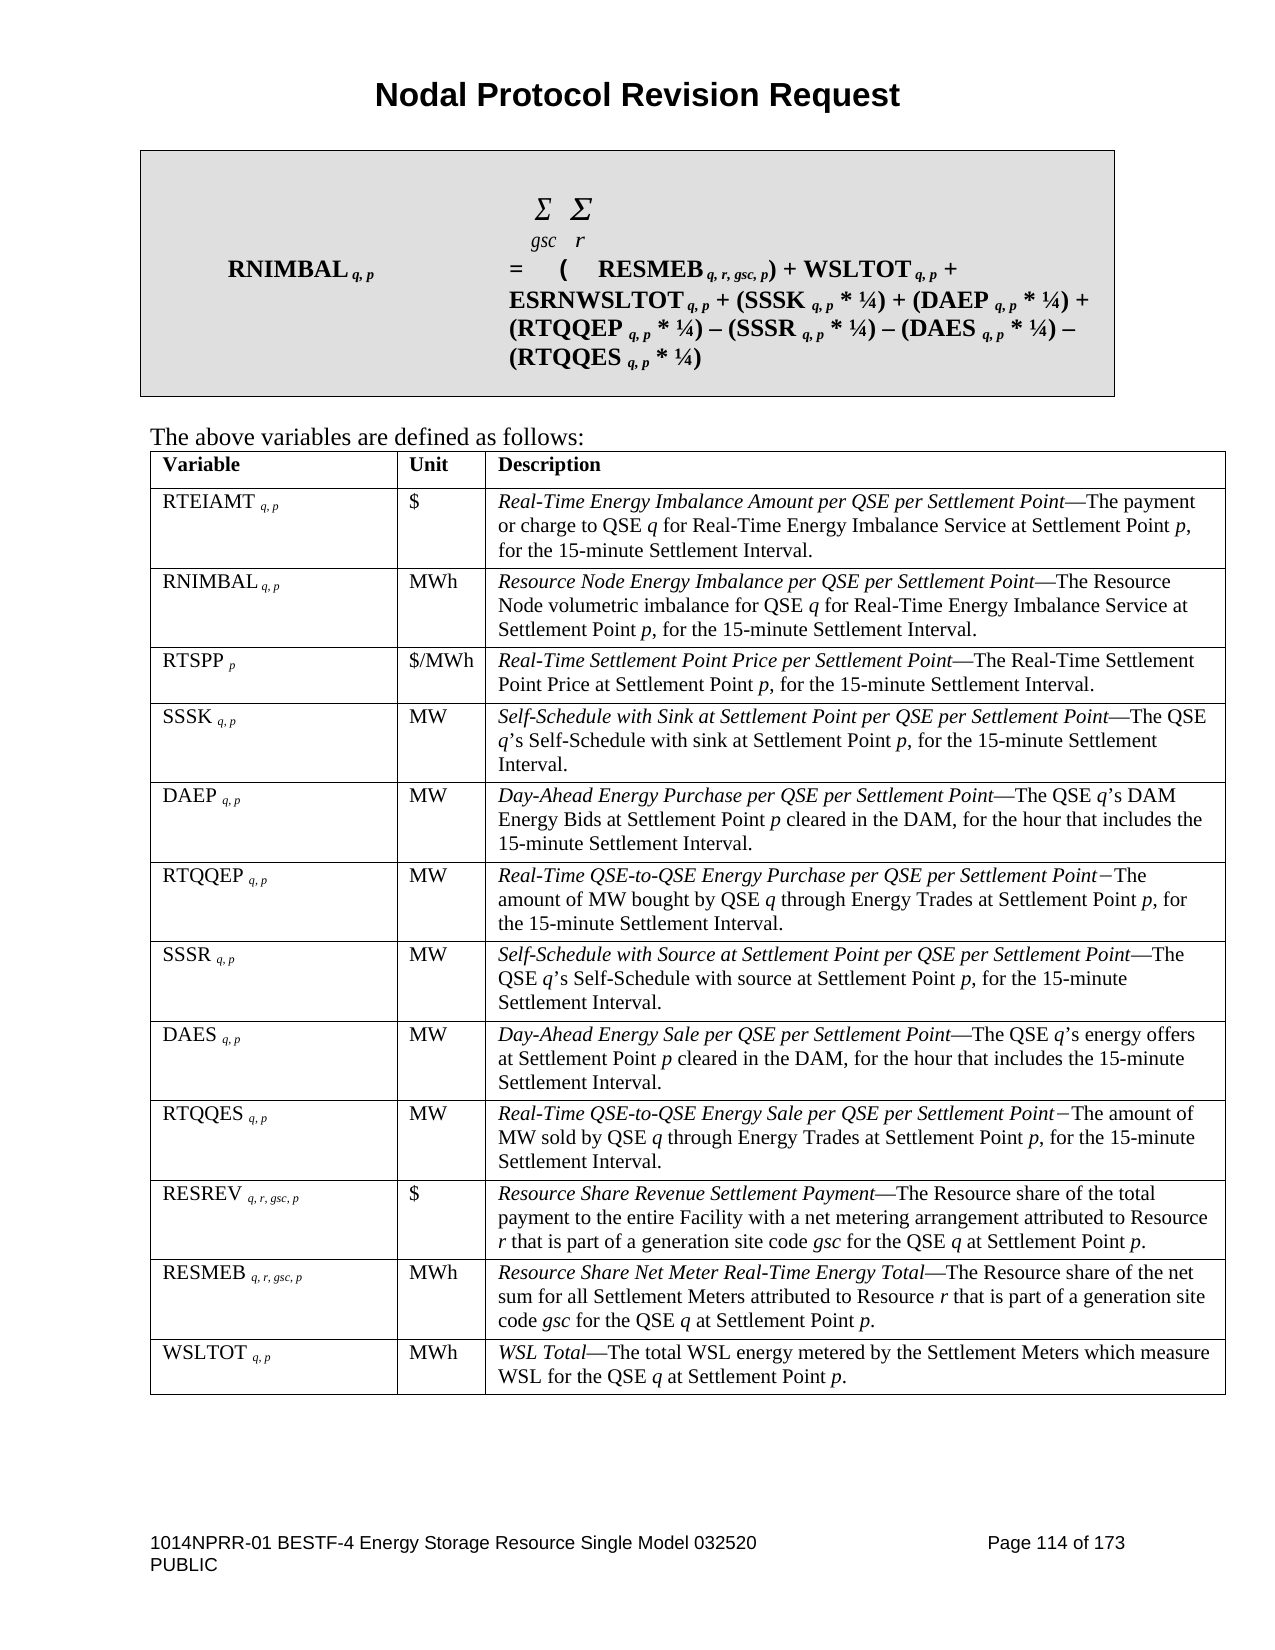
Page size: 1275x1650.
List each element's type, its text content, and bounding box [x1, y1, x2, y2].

table_header Unit [398, 452, 485, 488]
table_cell Day-Ahead Energy Purchase per QSE per Settlement Point—The QSE q’s DAM Energy Bids at Settlement Point p cleared in the DAM, for the hour that includes the 15-minute Settlement Interval. [486, 783, 1225, 862]
table_cell SSSK q, p [151, 704, 397, 782]
table_cell RNIMBAL q, p [151, 569, 397, 647]
table_cell MW [398, 1101, 485, 1179]
table_cell DAES q, p [151, 1022, 397, 1100]
table_cell Self-Schedule with Sink at Settlement Point per QSE per Settlement Point—The QSE q’s Self-Schedule with sink at Settlement Point p, for the 15-minute Settlement Interval. [486, 704, 1225, 782]
table_cell MW [398, 942, 485, 1021]
table_cell Real-Time QSE-to-QSE Energy Purchase per QSE per Settlement PointThe amount of MW bought by QSE q through Energy Trades at Settlement Point p, for the 15-minute Settlement Interval. [486, 863, 1225, 941]
table_cell WSLTOT q, p [151, 1340, 397, 1394]
table_cell RTQQES q, p [151, 1101, 397, 1179]
table_cell RTSPP p [151, 648, 397, 703]
table_cell RTEIAMT q, p [151, 489, 397, 568]
table_cell Real-Time Settlement Point Price per Settlement Point—The Real-Time Settlement Point Price at Settlement Point p, for the 15-minute Settlement Interval. [486, 648, 1225, 703]
table_cell SSSR q, p [151, 942, 397, 1021]
text The above variables are defined as follows: [150, 422, 1125, 451]
table_cell $ [398, 489, 485, 568]
table_cell $ [398, 1181, 485, 1259]
table_cell Real-Time Energy Imbalance Amount per QSE per Settlement Point—The payment or charge to QSE q for Real-Time Energy Imbalance Service at Settlement Point p, for the 15-minute Settlement Interval. [486, 489, 1225, 568]
table_cell MWh [398, 1260, 485, 1338]
table_cell MW [398, 704, 485, 782]
table_cell Day-Ahead Energy Sale per QSE per Settlement Point—The QSE q’s energy offers at Settlement Point p cleared in the DAM, for the hour that includes the 15-minute Settlement Interval. [486, 1022, 1225, 1100]
table_cell RESREV q, r, gsc, p [151, 1181, 397, 1259]
table_header Variable [151, 452, 397, 488]
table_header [141, 151, 1114, 396]
table_cell MW [398, 783, 485, 862]
table_header Description [486, 452, 1225, 488]
table_cell Resource Share Revenue Settlement Payment—The Resource share of the total payment to the entire Facility with a net metering arrangement attributed to Resource r that is part of a generation site code gsc for the QSE q at Settlement Point p. [486, 1181, 1225, 1259]
table_cell MW [398, 863, 485, 941]
table_cell Real-Time QSE-to-QSE Energy Sale per QSE per Settlement PointThe amount of MW sold by QSE q through Energy Trades at Settlement Point p, for the 15-minute Settlement Interval. [486, 1101, 1225, 1179]
table_cell MWh [398, 1340, 485, 1394]
table_cell Resource Share Net Meter Real-Time Energy Total—The Resource share of the net sum for all Settlement Meters attributed to Resource r that is part of a generation site code gsc for the QSE q at Settlement Point p. [486, 1260, 1225, 1338]
table_cell Self-Schedule with Source at Settlement Point per QSE per Settlement Point—The QSE q’s Self-Schedule with source at Settlement Point p, for the 15-minute Settlement Interval. [486, 942, 1225, 1021]
table_cell WSL Total—The total WSL energy metered by the Settlement Meters which measure WSL for the QSE q at Settlement Point p. [486, 1340, 1225, 1394]
table_cell Resource Node Energy Imbalance per QSE per Settlement Point—The Resource Node volumetric imbalance for QSE q for Real-Time Energy Imbalance Service at Settlement Point p, for the 15-minute Settlement Interval. [486, 569, 1225, 647]
table_cell MW [398, 1022, 485, 1100]
table_cell RESMEB q, r, gsc, p [151, 1260, 397, 1338]
table_cell MWh [398, 569, 485, 647]
table_cell DAEP q, p [151, 783, 397, 862]
table_cell RTQQEP q, p [151, 863, 397, 941]
table_cell $/MWh [398, 648, 485, 703]
